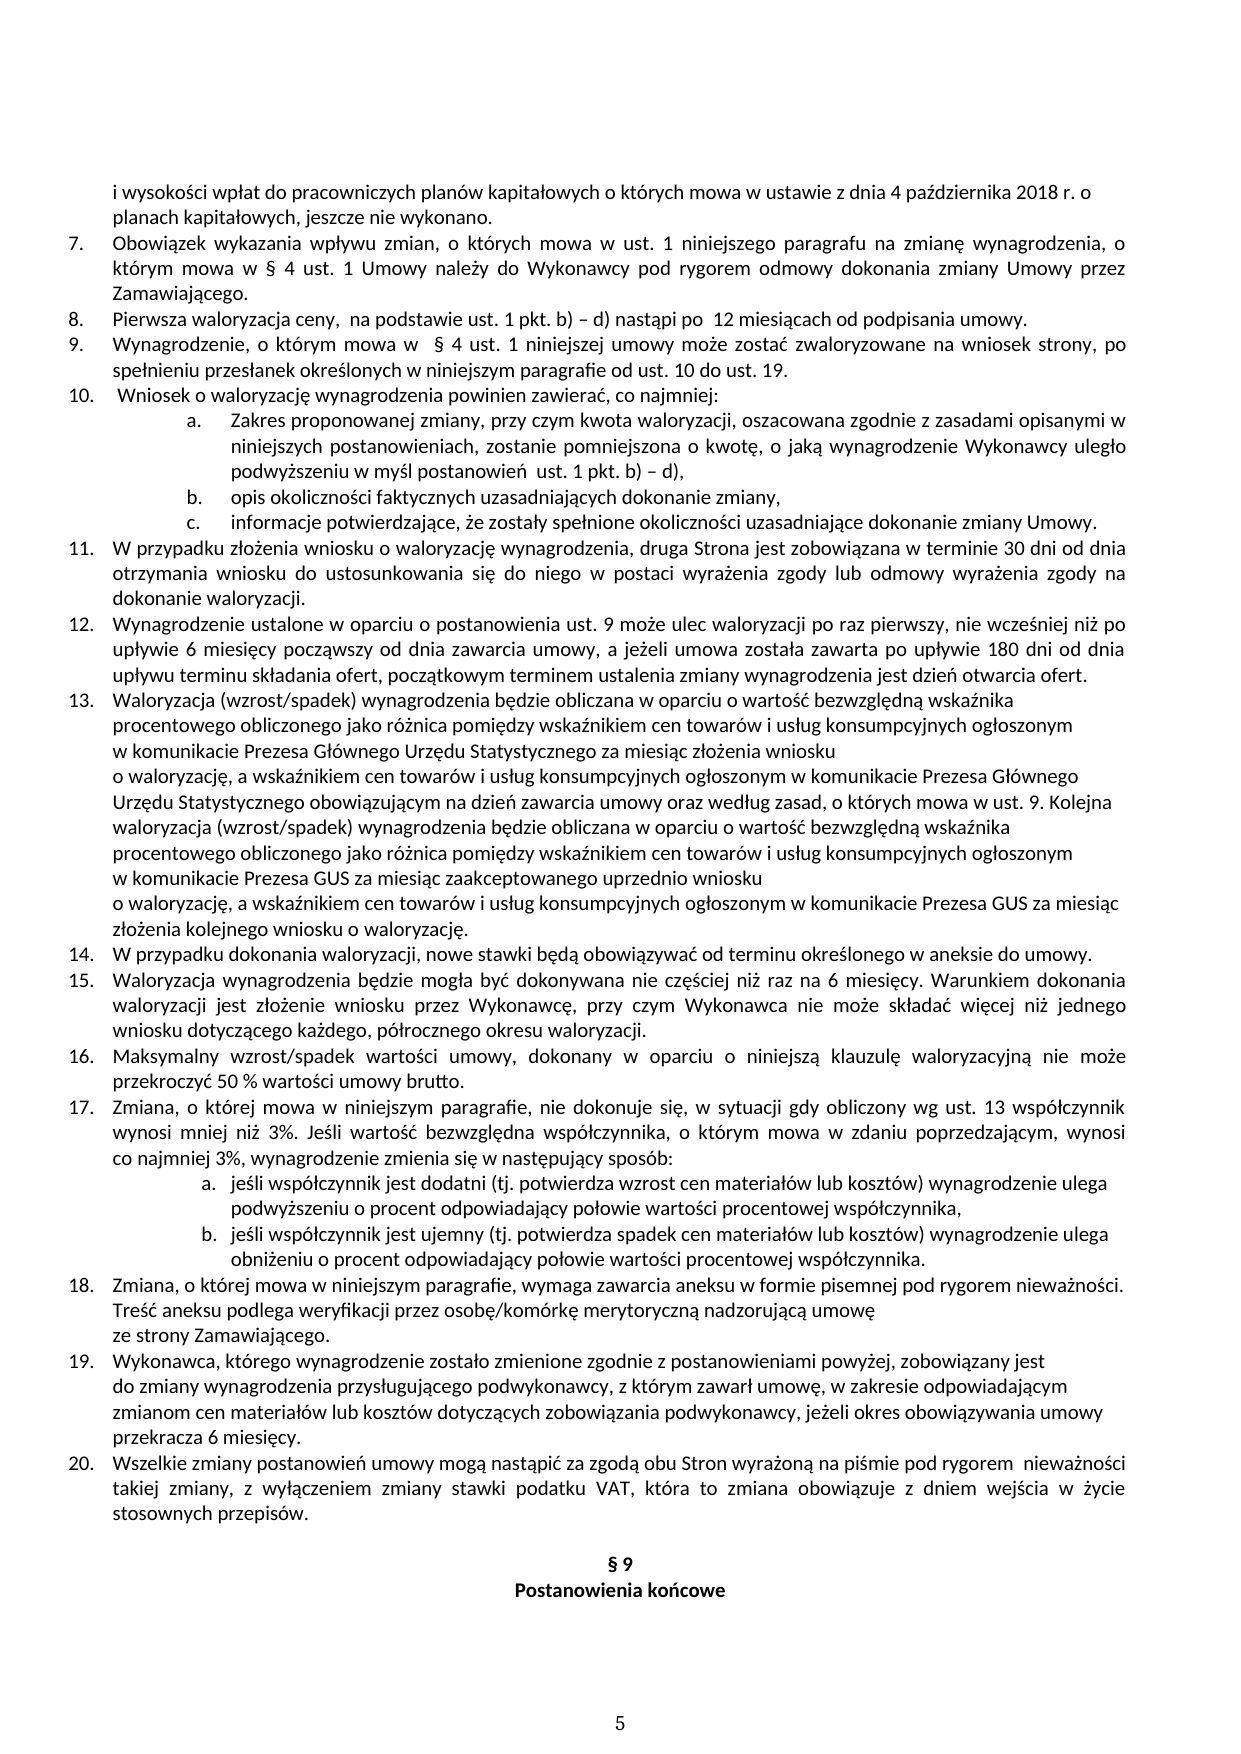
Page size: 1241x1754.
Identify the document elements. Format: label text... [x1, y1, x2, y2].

list Wniosek o waloryzację wynagrodzenia powinien zawierać, co najmniej: [68, 382, 1128, 408]
list Wszelkie zmiany postanowień umowy mogą nastąpić za zgodą obu Stron wyrażoną na piśmie pod rygorem nieważności takiej zmiany, z wyłączeniem zmiany stawki podatku VAT, która to zmiana obowiązuje z dniem wejścia w życie stosownych przepisów. [68, 1450, 1128, 1526]
list informacje potwierdzające, że zostały spełnione okoliczności uzasadniające dokonanie zmiany Umowy. [186, 509, 1128, 535]
list W przypadku złożenia wniosku o waloryzację wynagrodzenia, druga Strona jest zobowiązana w terminie 30 dni od dnia otrzymania wniosku do ustosunkowania się do niego w postaci wyrażenia zgody lub odmowy wyrażenia zgody na dokonanie waloryzacji. [68, 535, 1128, 611]
list opis okoliczności faktycznych uzasadniających dokonanie zmiany, [186, 484, 1128, 509]
text § 9 [112, 1551, 1128, 1577]
list Obowiązek wykazania wpływu zmian, o których mowa w ust. 1 niniejszego paragrafu na zmianę wynagrodzenia, o którym mowa w § 4 ust. 1 Umowy należy do Wykonawcy pod rygorem odmowy dokonania zmiany Umowy przez Zamawiającego. [68, 230, 1128, 306]
list Waloryzacja wynagrodzenia będzie mogła być dokonywana nie częściej niż raz na 6 miesięcy. Warunkiem dokonania waloryzacji jest złożenie wniosku przez Wykonawcę, przy czym Wykonawca nie może składać więcej niż jednego wniosku dotyczącego każdego, półrocznego okresu waloryzacji. [68, 967, 1128, 1043]
list Zmiana, o której mowa w niniejszym paragrafie, nie dokonuje się, w sytuacji gdy obliczony wg ust. 13 współczynnik wynosi mniej niż 3%. Jeśli wartość bezwzględna współczynnika, o którym mowa w zdaniu poprzedzającym, wynosi co najmniej 3%, wynagrodzenie zmienia się w następujący sposób: [68, 1094, 1128, 1170]
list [68, 179, 1128, 230]
text Postanowienia końcowe [112, 1577, 1128, 1602]
list Pierwsza waloryzacja ceny, na podstawie ust. 1 pkt. b) – d) nastąpi po 12 miesiącach od podpisania umowy. [68, 306, 1128, 331]
list Zmiana, o której mowa w niniejszym paragrafie, wymaga zawarcia aneksu w formie pisemnej pod rygorem nieważności. Treść aneksu podlega weryfikacji przez osobę/komórkę merytoryczną nadzorującą umowę ze strony Zamawiającego. [68, 1272, 1128, 1348]
list Wynagrodzenie ustalone w oparciu o postanowienia ust. 9 może ulec waloryzacji po raz pierwszy, nie wcześniej niż po upływie 6 miesięcy począwszy od dnia zawarcia umowy, a jeżeli umowa została zawarta po upływie 180 dni od dnia upływu terminu składania ofert, początkowym terminem ustalenia zmiany wynagrodzenia jest dzień otwarcia ofert. [68, 611, 1128, 687]
list Wykonawca, którego wynagrodzenie zostało zmienione zgodnie z postanowieniami powyżej, zobowiązany jest do zmiany wynagrodzenia przysługującego podwykonawcy, z którym zawarł umowę, w zakresie odpowiadającym zmianom cen materiałów lub kosztów dotyczących zobowiązania podwykonawcy, jeżeli okres obowiązywania umowy przekracza 6 miesięcy. [68, 1348, 1128, 1450]
list Wynagrodzenie, o którym mowa w § 4 ust. 1 niniejszej umowy może zostać zwaloryzowane na wniosek strony, po spełnieniu przesłanek określonych w niniejszym paragrafie od ust. 10 do ust. 19. [68, 331, 1128, 382]
list jeśli współczynnik jest dodatni (tj. potwierdza wzrost cen materiałów lub kosztów) wynagrodzenie ulega podwyższeniu o procent odpowiadający połowie wartości procentowej współczynnika, [201, 1170, 1128, 1221]
list Zakres proponowanej zmiany, przy czym kwota waloryzacji, oszacowana zgodnie z zasadami opisanymi w niniejszych postanowieniach, zostanie pomniejszona o kwotę, o jaką wynagrodzenie Wykonawcy uległo podwyższeniu w myśl postanowień ust. 1 pkt. b) – d), [186, 408, 1128, 484]
list Waloryzacja (wzrost/spadek) wynagrodzenia będzie obliczana w oparciu o wartość bezwzględną wskaźnika procentowego obliczonego jako różnica pomiędzy wskaźnikiem cen towarów i usług konsumpcyjnych ogłoszonym w komunikacie Prezesa Głównego Urzędu Statystycznego za miesiąc złożenia wniosku o waloryzację, a wskaźnikiem cen towarów i usług konsumpcyjnych ogłoszonym w komunikacie Prezesa Głównego Urzędu Statystycznego obowiązującym na dzień zawarcia umowy oraz według zasad, o których mowa w ust. 9. Kolejna waloryzacja (wzrost/spadek) wynagrodzenia będzie obliczana w oparciu o wartość bezwzględną wskaźnika procentowego obliczonego jako różnica pomiędzy wskaźnikiem cen towarów i usług konsumpcyjnych ogłoszonym w komunikacie Prezesa GUS za miesiąc zaakceptowanego uprzednio wniosku o waloryzację, a wskaźnikiem cen towarów i usług konsumpcyjnych ogłoszonym w komunikacie Prezesa GUS za miesiąc złożenia kolejnego wniosku o waloryzację. [68, 687, 1128, 941]
list W przypadku dokonania waloryzacji, nowe stawki będą obowiązywać od terminu określonego w aneksie do umowy. [68, 941, 1128, 967]
list Maksymalny wzrost/spadek wartości umowy, dokonany w oparciu o niniejszą klauzulę waloryzacyjną nie może przekroczyć 50 % wartości umowy brutto. [68, 1043, 1128, 1094]
list jeśli współczynnik jest ujemny (tj. potwierdza spadek cen materiałów lub kosztów) wynagrodzenie ulega obniżeniu o procent odpowiadający połowie wartości procentowej współczynnika. [201, 1221, 1128, 1272]
